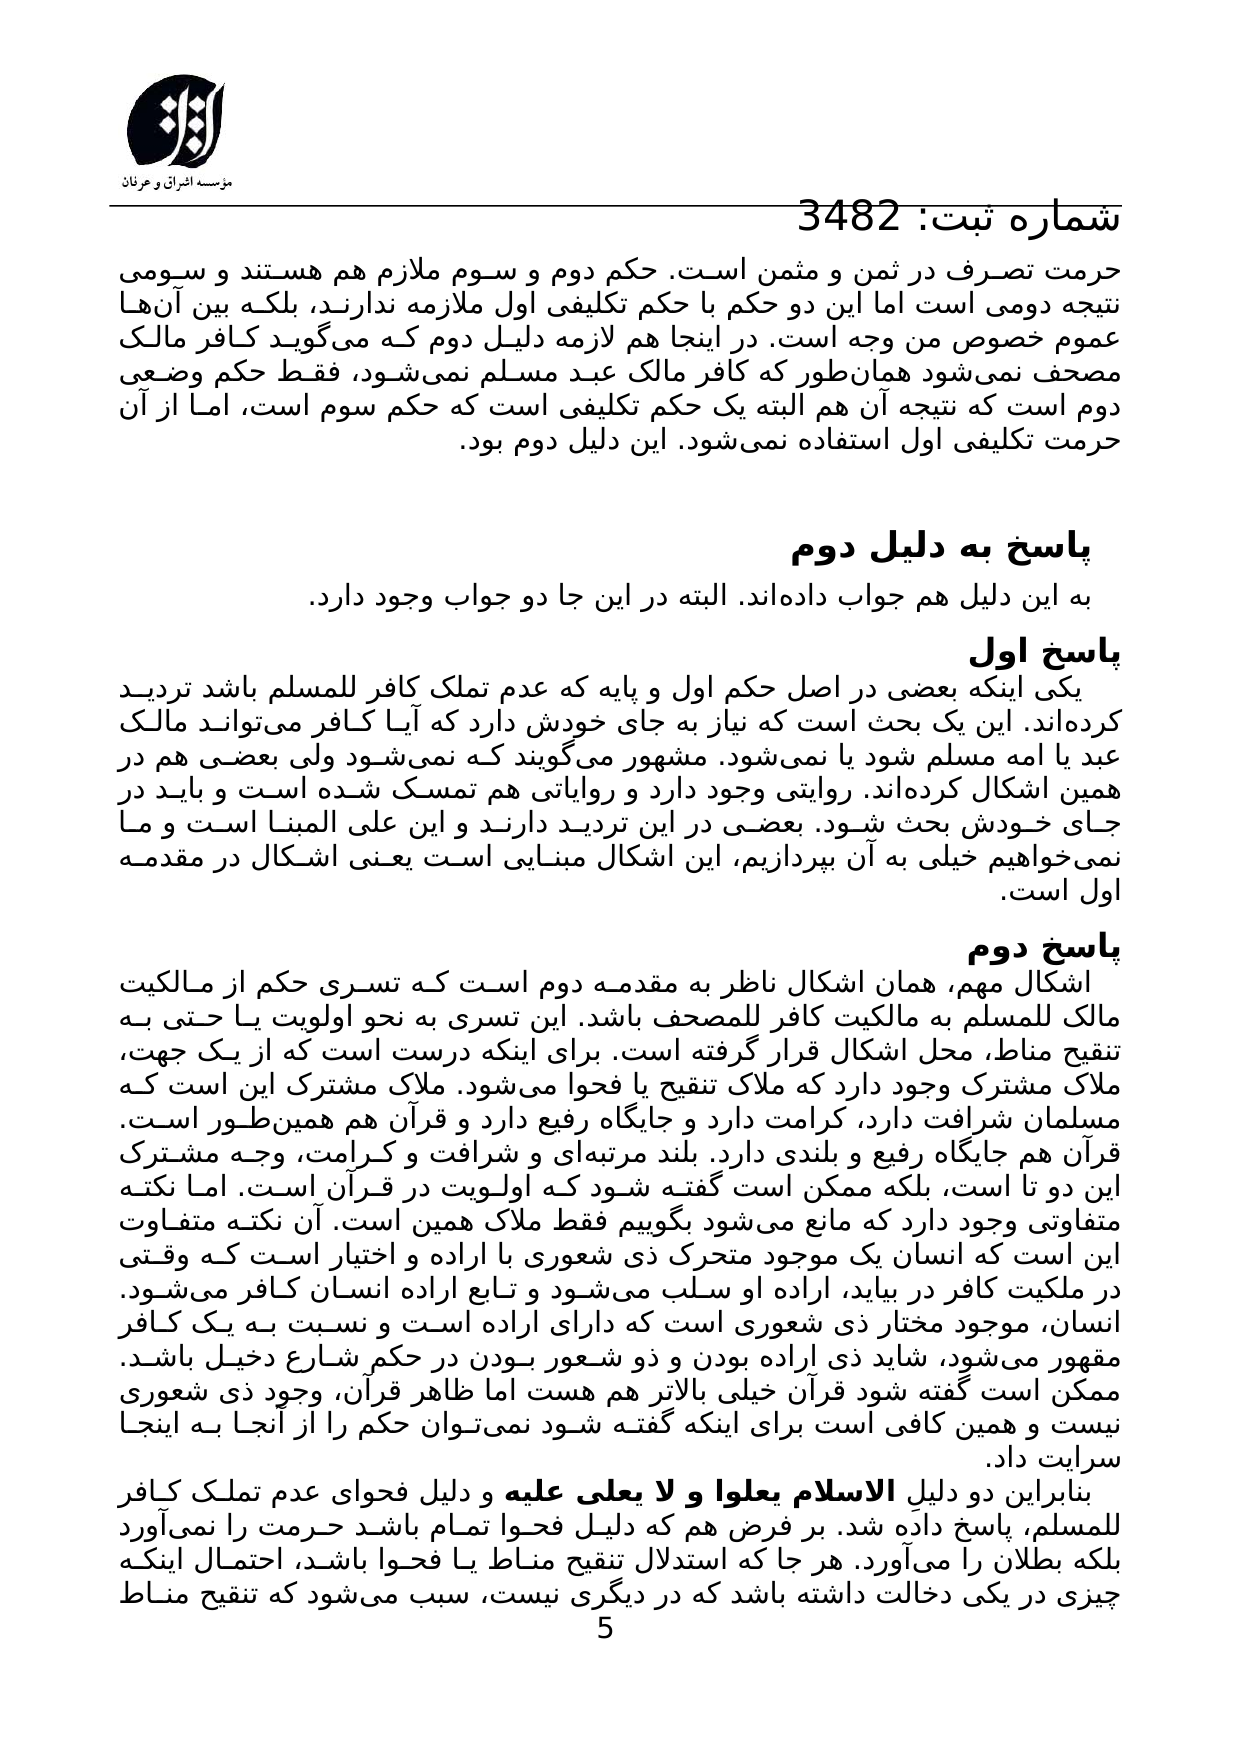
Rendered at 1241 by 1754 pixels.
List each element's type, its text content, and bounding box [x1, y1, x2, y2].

text به این دلیل هم جواب داده‌اند. البته در این جا دو جواب وجود دارد. [118, 578, 1122, 612]
subtitle پاسخ به دلیل دوم [118, 525, 1122, 566]
subtitle پاسخ دوم [118, 926, 1122, 965]
subtitle پاسخ اول [118, 631, 1122, 670]
text یکی اینکه بعضی در اصل حکم اول و پایه که عدم تملک کافر للمسلم باشد تردید کرده‌اند. این یک بحث است که نیاز به جای خودش دارد که آیا کافر می‌تواند مالک عبد یا امه مسلم شود یا نمی‌شود. مشهور می‌گویند که نمی‌شود ولی بعضی هم در همین اشکال کرده‌اند. روایتی وجود دارد و روایاتی هم تمسک شده است و باید در جای خودش بحث شود. بعضی در این تردید دارند و این علی المبنا است و ما نمی‌خواهیم خیلی به آن بپردازیم، این اشکال مبنایی است یعنی اشکال در مقدمه اول است. [118, 670, 1122, 908]
text اشکال مهم، همان اشکال ناظر به مقدمه دوم است که تسری حکم از مالکیت مالک للمسلم به مالکیت کافر للمصحف باشد. این تسری به نحو اولویت یا حتی به تنقیح مناط، محل اشکال قرار گرفته است. برای اینکه درست است که از یک جهت، ملاک مشترک وجود دارد که ملاک تنقیح یا فحوا می‌شود. ملاک مشترک این است که مسلمان شرافت دارد، کرامت دارد و جایگاه رفیع دارد و قرآن هم همین‌طور است. قرآن هم جایگاه رفیع و بلندی دارد. بلند مرتبه‌ای و شرافت و کرامت، وجه مشترک این دو تا است، بلکه ممکن است گفته شود که اولویت در قرآن است. اما نکته متفاوتی وجود دارد که مانع می‌شود بگوییم فقط ملاک همین است. آن نکته متفاوت این است که انسان یک موجود متحرک ذی شعوری با اراده و اختیار است که وقتی در ملکیت کافر در بیاید، اراده او سلب می‌شود و تابع اراده انسان کافر می‌شود. انسان، موجود مختار ذی شعوری است که دارای اراده است و نسبت به یک کافر مقهور می‌شود، شاید ذی اراده بودن و ذو شعور بودن در حکم شارع دخیل باشد. ممکن است گفته شود قرآن خیلی بالاتر هم هست اما ظاهر قرآن، وجود ذی شعوری نیست و همین کافی است برای اینکه گفته شود نمی‌توان حکم را از آنجا به اینجا سرایت داد. [118, 965, 1122, 1475]
picture [118, 73, 233, 192]
